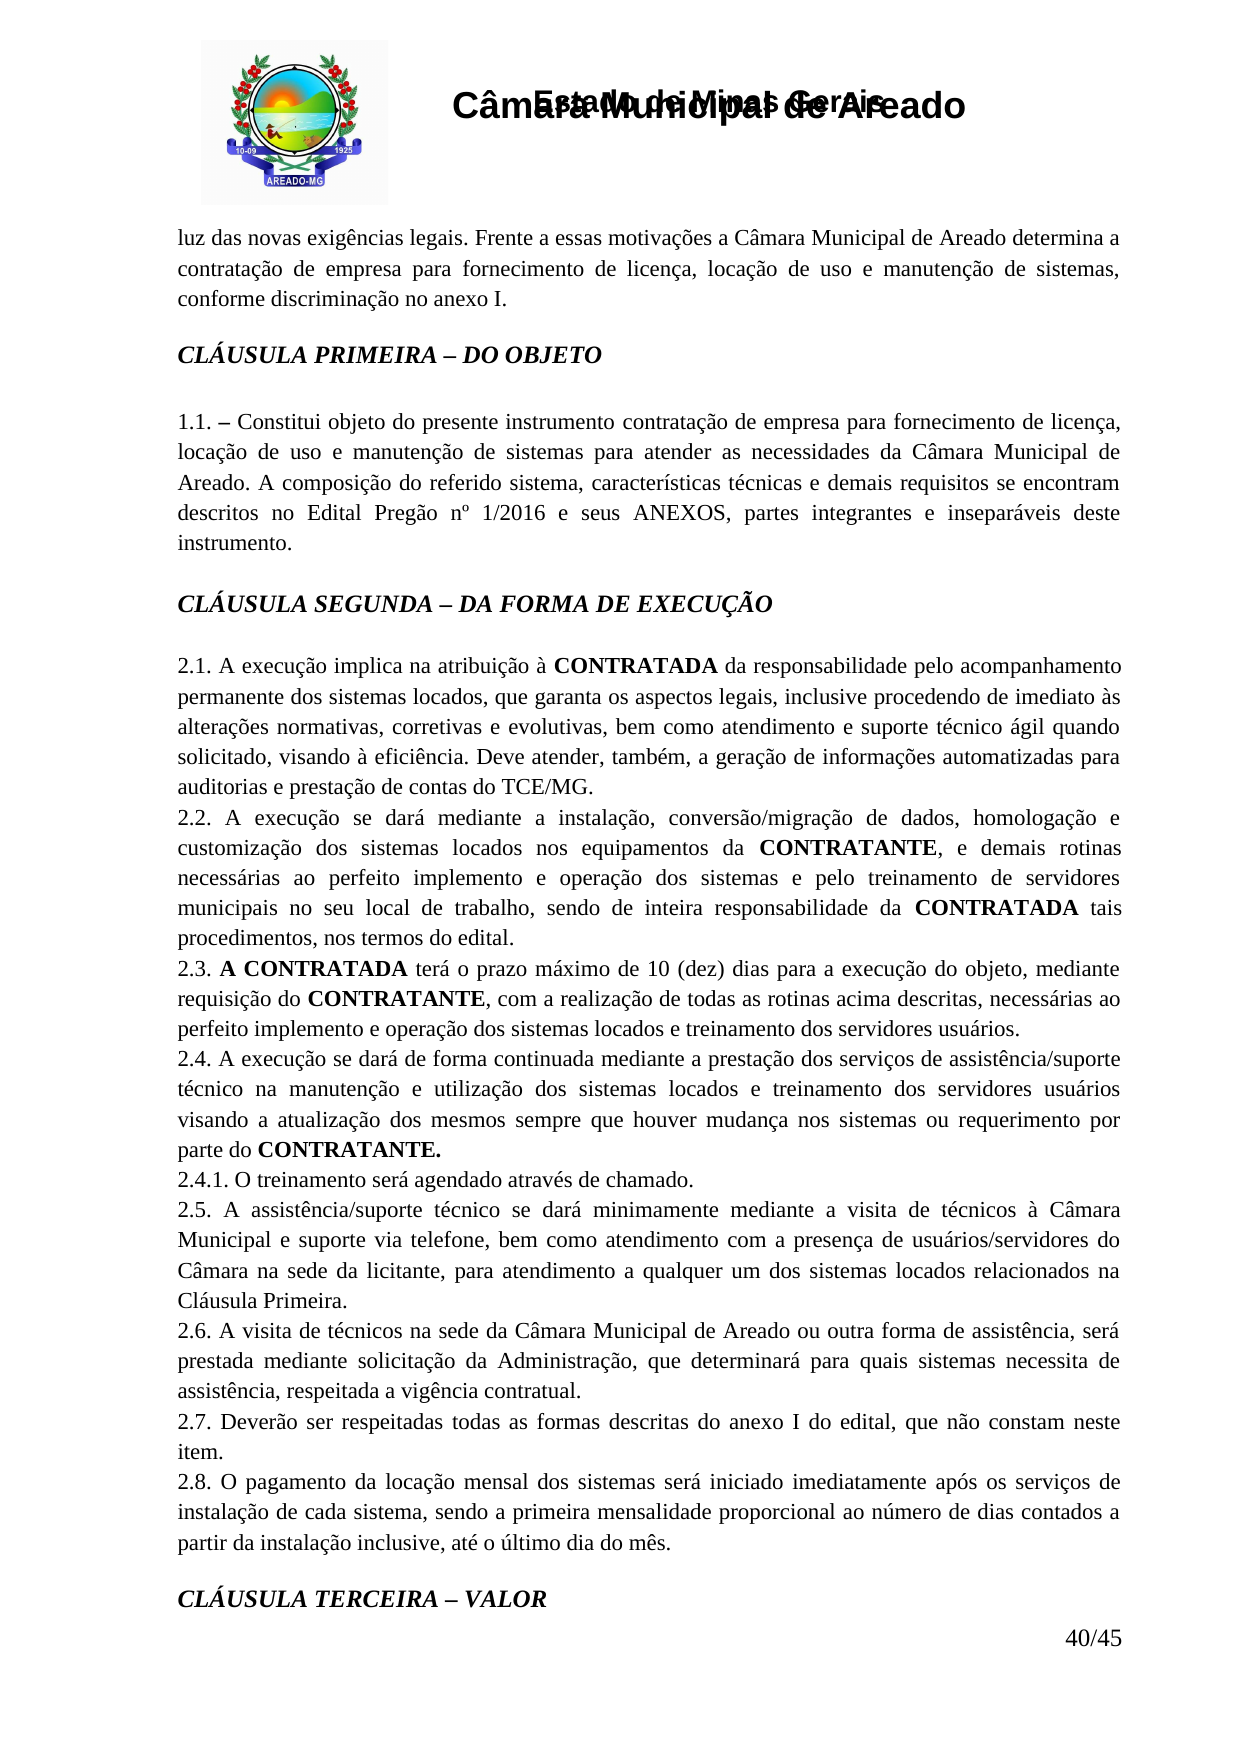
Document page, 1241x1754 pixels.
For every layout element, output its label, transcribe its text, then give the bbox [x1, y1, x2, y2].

picture [201, 40, 389, 205]
subtitle CLÁUSULA TERCEIRA – VALOR [177, 1584, 1122, 1613]
text 2.7. Deverão ser respeitadas todas as formas descritas do anexo I do edital, que não constam neste item. [177, 1408, 1122, 1464]
text 2.8. O pagamento da locação mensal dos sistemas será iniciado imediatamente após os serviços de instalação de cada sistema, sendo a primeira mensalidade proporcional ao número de dias contados a partir da instalação inclusive, até o último dia do mês. [177, 1468, 1122, 1555]
text 2.4.1. O treinamento será agendado através de chamado. [177, 1166, 1122, 1192]
text 2.3. A CONTRATADA terá o prazo máximo de 10 (dez) dias para a execução do objeto, mediante requisição do CONTRATANTE, com a realização de todas as rotinas acima descritas, necessárias ao perfeito implemento e operação dos sistemas locados e treinamento dos servidores usuários. [177, 955, 1122, 1041]
subtitle CLÁUSULA PRIMEIRA – DO OBJETO [177, 340, 1122, 369]
text 2.1. A execução implica na atribuição à CONTRATADA da responsabilidade pelo acompanhamento permanente dos sistemas locados, que garanta os aspectos legais, inclusive procedendo de imediato às alterações normativas, corretivas e evolutivas, bem como atendimento e suporte técnico ágil quando solicitado, visando à eficiência. Deve atender, também, a geração de informações automatizadas para auditorias e prestação de contas do TCE/MG. [177, 653, 1122, 800]
text 1.1. – Constitui objeto do presente instrumento contratação de empresa para fornecimento de licença, locação de uso e manutenção de sistemas para atender as necessidades da Câmara Municipal de Areado. A composição do referido sistema, características técnicas e demais requisitos se encontram descritos no Edital Pregão nº 1/2016 e seus ANEXOS, partes integrantes e inseparáveis deste instrumento. [177, 408, 1122, 555]
text 2.6. A visita de técnicos na sede da Câmara Municipal de Areado ou outra forma de assistência, será prestada mediante solicitação da Administração, que determinará para quais sistemas necessita de assistência, respeitada a vigência contratual. [177, 1317, 1122, 1404]
text 2.4. A execução se dará de forma continuada mediante a prestação dos serviços de assistência/suporte técnico na manutenção e utilização dos sistemas locados e treinamento dos servidores usuários visando a atualização dos mesmos sempre que houver mudança nos sistemas ou requerimento por parte do CONTRATANTE. [177, 1045, 1122, 1162]
text 2.2. A execução se dará mediante a instalação, conversão/migração de dados, homologação e customização dos sistemas locados nos equipamentos da CONTRATANTE, e demais rotinas necessárias ao perfeito implemento e operação dos sistemas e pelo treinamento de servidores municipais no seu local de trabalho, sendo de inteira responsabilidade da CONTRATADA tais procedimentos, nos termos do edital. [177, 804, 1122, 951]
text 2.5. A assistência/suporte técnico se dará minimamente mediante a visita de técnicos à Câmara Municipal e suporte via telefone, bem como atendimento com a presença de usuários/servidores do Câmara na sede da licitante, para atendimento a qualquer um dos sistemas locados relacionados na Cláusula Primeira. [177, 1196, 1122, 1313]
text CLÁUSULA SEGUNDA – DA FORMA DE EXECUÇÃO [177, 589, 1122, 618]
